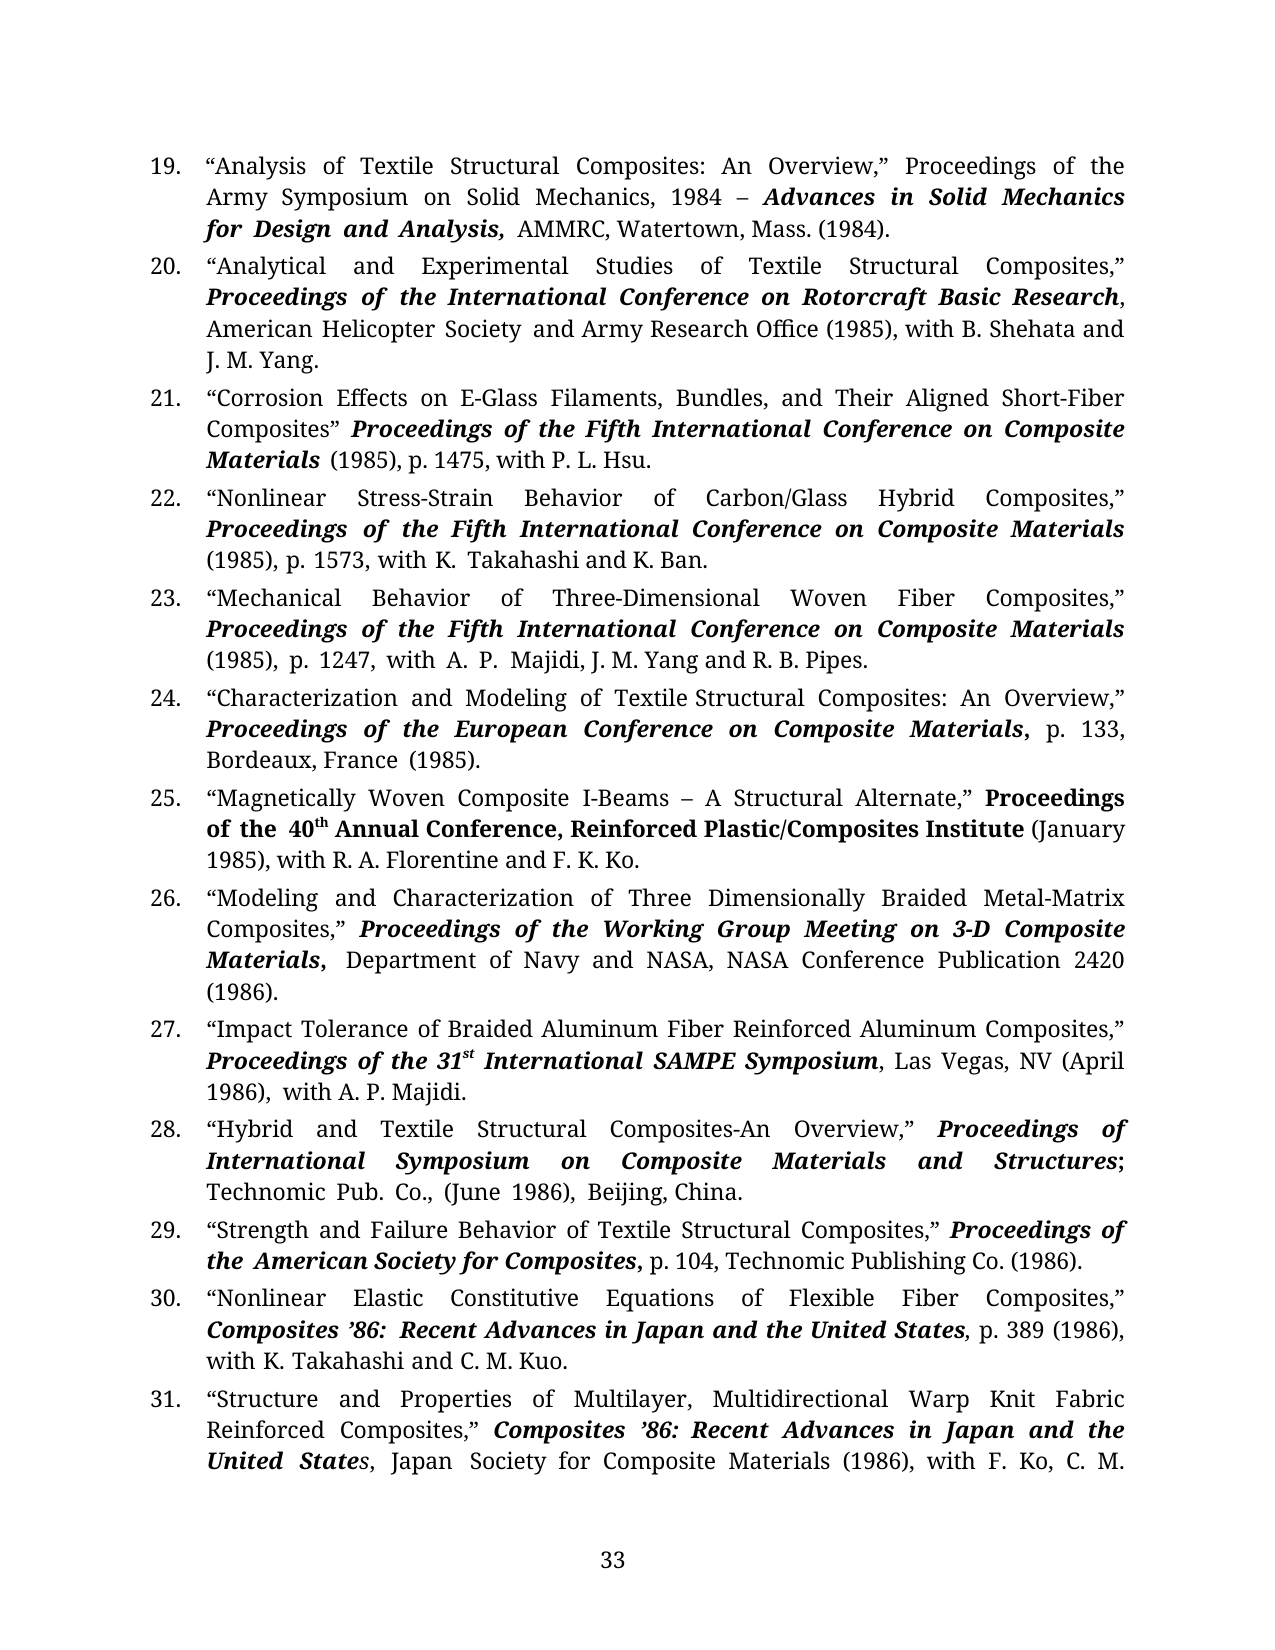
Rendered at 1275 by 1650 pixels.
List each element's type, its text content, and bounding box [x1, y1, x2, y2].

list “Strength and Failure Behavior of Textile Structural Composites,” Proceedings of the American Society for Composites, p. 104, Technomic Publishing Co. (1986). [150, 1213, 1125, 1276]
list “Mechanical Behavior of Three-Dimensional Woven Fiber Composites,” Proceedings of the Fifth International Conference on Composite Materials (1985), p. 1247, with A. P. Majidi, J. M. Yang and R. B. Pipes. [150, 582, 1125, 675]
list “Nonlinear Stress-Strain Behavior of Carbon/Glass Hybrid Composites,” Proceedings of the Fifth International Conference on Composite Materials (1985), p. 1573, with K. Takahashi and K. Ban. [150, 482, 1125, 575]
list “Analytical and Experimental Studies of Textile Structural Composites,” Proceedings of the International Conference on Rotorcraft Basic Research, American Helicopter Society and Army Research Office (1985), with B. Shehata and J. M. Yang. [150, 250, 1125, 375]
list “Characterization and Modeling of Textile Structural Composites: An Overview,” Proceedings of the European Conference on Composite Materials, p. 133, Bordeaux, France (1985). [150, 682, 1125, 776]
list “Nonlinear Elastic Constitutive Equations of Flexible Fiber Composites,” Composites ’86: Recent Advances in Japan and the United States, p. 389 (1986), with K. Takahashi and C. M. Kuo. [150, 1282, 1125, 1376]
list “Impact Tolerance of Braided Aluminum Fiber Reinforced Aluminum Composites,” Proceedings of the 31st International SAMPE Symposium, Las Vegas, NV (April 1986), with A. P. Majidi. [150, 1013, 1125, 1107]
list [150, 1382, 1125, 1476]
list “Corrosion Effects on E-Glass Filaments, Bundles, and Their Aligned Short-Fiber Composites” Proceedings of the Fifth International Conference on Composite Materials (1985), p. 1475, with P. L. Hsu. [150, 381, 1125, 475]
list “Analysis of Textile Structural Composites: An Overview,” Proceedings of the Army Symposium on Solid Mechanics, 1984 – Advances in Solid Mechanics for Design and Analysis, AMMRC, Watertown, Mass. (1984). [150, 150, 1125, 244]
list “Hybrid and Textile Structural Composites-An Overview,” Proceedings of International Symposium on Composite Materials and Structures; Technomic Pub. Co., (June 1986), Beijing, China. [150, 1113, 1125, 1207]
list “Modeling and Characterization of Three Dimensionally Braided Metal-Matrix Composites,” Proceedings of the Working Group Meeting on 3-D Composite Materials, Department of Navy and NASA, NASA Conference Publication 2420 (1986). [150, 882, 1125, 1007]
list “Magnetically Woven Composite I-Beams – A Structural Alternate,” Proceedings of the 40th Annual Conference, Reinforced Plastic/Composites Institute (January 1985), with R. A. Florentine and F. K. Ko. [150, 782, 1125, 876]
